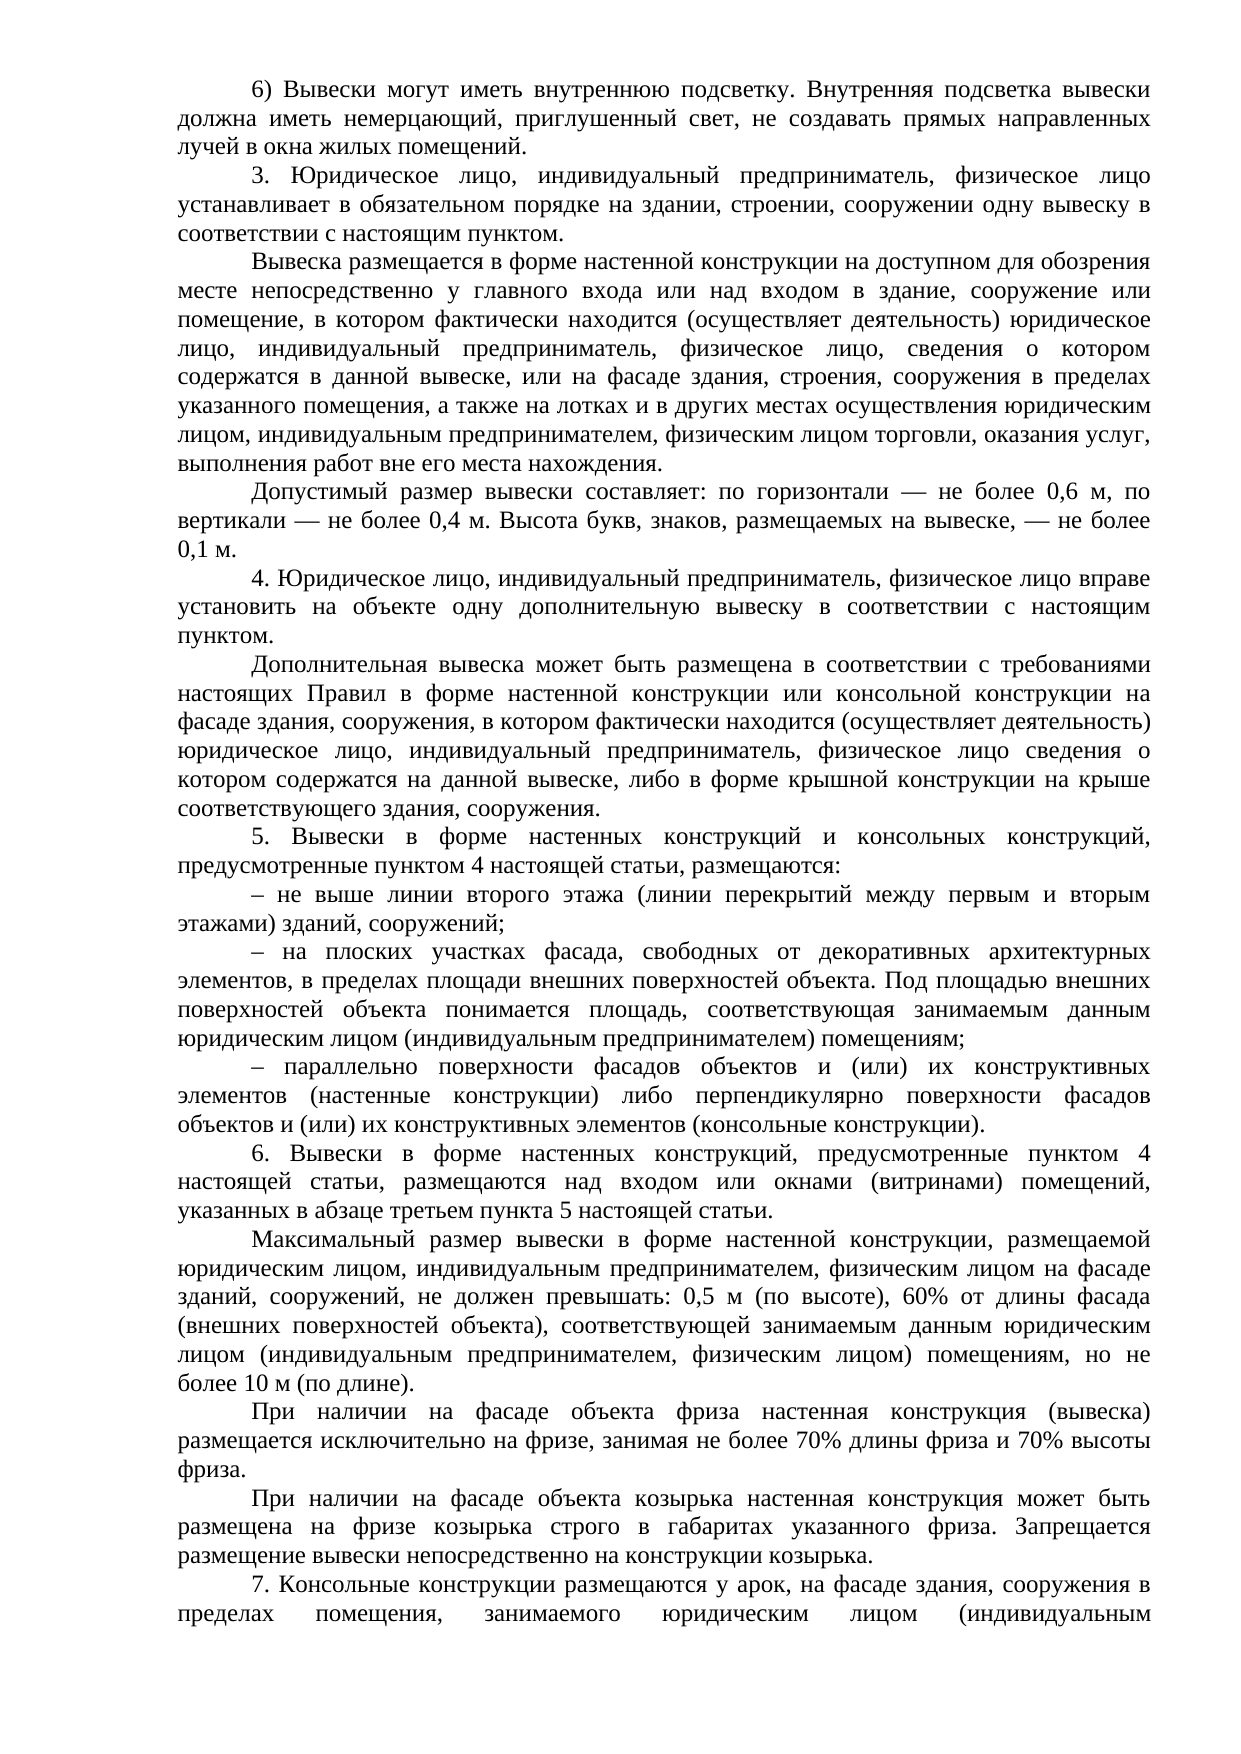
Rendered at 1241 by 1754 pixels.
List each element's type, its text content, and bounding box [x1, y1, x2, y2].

text Максимальный размер вывески в форме настенной конструкции, размещаемой юридическим лицом, индивидуальным предпринимателем, физическим лицом на фасаде зданий, сооружений, не должен превышать: 0,5 м (по высоте), 60% от длины фасада (внешних поверхностей объекта), соответствующей занимаемым данным юридическим лицом (индивидуальным предпринимателем, физическим лицом) помещениям, но не более 10 м (по длине). [177, 1224, 1152, 1396]
text Допустимый размер вывески составляет: по горизонтали — не более 0,6 м, по вертикали — не более 0,4 м. Высота букв, знаков, размещаемых на вывеске, — не более 0,1 м. [177, 476, 1152, 563]
text 4. Юридическое лицо, индивидуальный предприниматель, физическое лицо вправе установить на объекте одну дополнительную вывеску в соответствии с настоящим пунктом. [177, 563, 1152, 649]
text При наличии на фасаде объекта козырька настенная конструкция может быть размещена на фризе козырька строго в габаритах указанного фриза. Запрещается размещение вывески непосредственно на конструкции козырька. [177, 1483, 1152, 1569]
text 3. Юридическое лицо, индивидуальный предприниматель, физическое лицо устанавливает в обязательном порядке на здании, строении, сооружении одну вывеску в соответствии с настоящим пунктом. [177, 160, 1152, 246]
text При наличии на фасаде объекта фриза настенная конструкция (вывеска) размещается исключительно на фризе, занимая не более 70% длины фриза и 70% высоты фриза. [177, 1396, 1152, 1483]
text Вывеска размещается в форме настенной конструкции на доступном для обозрения месте непосредственно у главного входа или над входом в здание, сооружение или помещение, в котором фактически находится (осуществляет деятельность) юридическое лицо, индивидуальный предприниматель, физическое лицо, сведения о котором содержатся в данной вывеске, или на фасаде здания, строения, сооружения в пределах указанного помещения, а также на лотках и в других местах осуществления юридическим лицом, индивидуальным предпринимателем, физическим лицом торговли, оказания услуг, выполнения работ вне его места нахождения. [177, 246, 1152, 476]
text – на плоских участках фасада, свободных от декоративных архитектурных элементов, в пределах площади внешних поверхностей объекта. Под площадью внешних поверхностей объекта понимается площадь, соответствующая занимаемым данным юридическим лицом (индивидуальным предпринимателем) помещениям; [177, 936, 1152, 1051]
text 6) Вывески могут иметь внутреннюю подсветку. Внутренняя подсветка вывески должна иметь немерцающий, приглушенный свет, не создавать прямых направленных лучей в окна жилых помещений. [177, 74, 1152, 160]
text – параллельно поверхности фасадов объектов и (или) их конструктивных элементов (настенные конструкции) либо перпендикулярно поверхности фасадов объектов и (или) их конструктивных элементов (консольные конструкции). [177, 1051, 1152, 1138]
text – не выше линии второго этажа (линии перекрытий между первым и вторым этажами) зданий, сооружений; [177, 879, 1152, 936]
text Дополнительная вывеска может быть размещена в соответствии с требованиями настоящих Правил в форме настенной конструкции или консольной конструкции на фасаде здания, сооружения, в котором фактически находится (осуществляет деятельность) юридическое лицо, индивидуальный предприниматель, физическое лицо сведения о котором содержатся на данной вывеске, либо в форме крышной конструкции на крыше соответствующего здания, сооружения. [177, 649, 1152, 821]
text 6. Вывески в форме настенных конструкций, предусмотренные пунктом 4 настоящей статьи, размещаются над входом или окнами (витринами) помещений, указанных в абзаце третьем пункта 5 настоящей статьи. [177, 1138, 1152, 1224]
text 5. Вывески в форме настенных конструкций и консольных конструкций, предусмотренные пунктом 4 настоящей статьи, размещаются: [177, 821, 1152, 879]
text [177, 1569, 1152, 1626]
